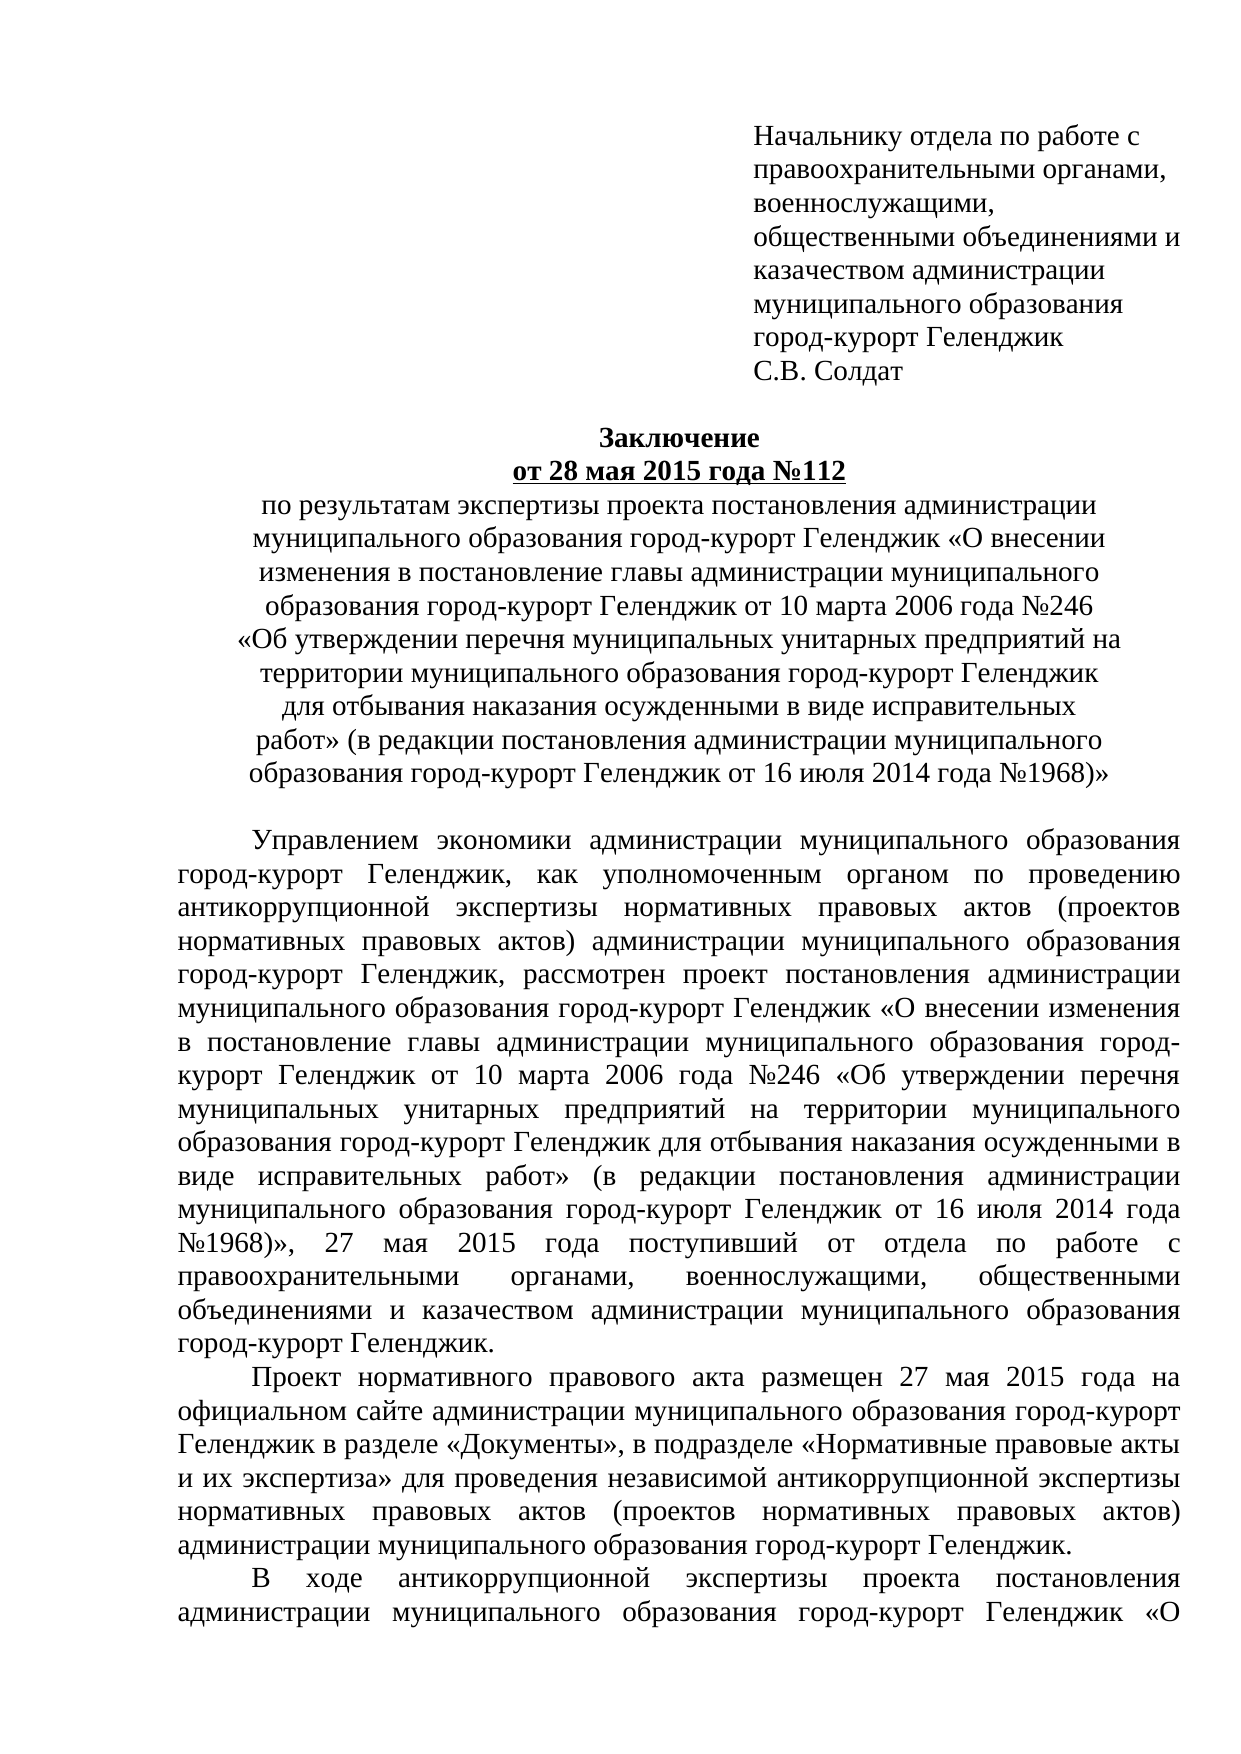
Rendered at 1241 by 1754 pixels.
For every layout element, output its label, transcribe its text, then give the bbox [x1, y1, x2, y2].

text С.В. Солдат [753, 353, 1181, 386]
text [177, 1560, 1181, 1627]
text Начальнику отдела по работе с правоохранительными органами, военнослужащими, общественными объединениями и казачеством администрации муниципального образования город-курорт Геленджик [753, 118, 1181, 353]
text Проект нормативного правового акта размещен 27 мая 2015 года на официальном сайте администрации муниципального образования город-курорт Геленджик в разделе «Документы», в подразделе «Нормативные правовые акты и их экспертиза» для проведения независимой антикоррупционной экспертизы нормативных правовых актов (проектов нормативных правовых актов) администрации муниципального образования город-курорт Геленджик. [177, 1359, 1181, 1560]
text от 28 мая 2015 года №112 [177, 453, 1181, 487]
text по результатам экспертизы проекта постановления администрации муниципального образования город-курорт Геленджик «О внесении изменения в постановление главы администрации муниципального образования город-курорт Геленджик от 10 марта 2006 года №246 «Об утверждении перечня муниципальных унитарных предприятий на территории муниципального образования город-курорт Геленджик для отбывания наказания осужденными в виде исправительных работ» (в редакции постановления администрации муниципального образования город-курорт Геленджик от 16 июля 2014 года №1968)» [236, 487, 1122, 789]
text Управлением экономики администрации муниципального образования город-курорт Геленджик, как уполномоченным органом по проведению антикоррупционной экспертизы нормативных правовых актов (проектов нормативных правовых актов) администрации муниципального образования город-курорт Геленджик, рассмотрен проект постановления администрации муниципального образования город-курорт Геленджик «О внесении изменения в постановление главы администрации муниципального образования город-курорт Геленджик от 10 марта 2006 года №246 «Об утверждении перечня муниципальных унитарных предприятий на территории муниципального образования город-курорт Геленджик для отбывания наказания осужденными в виде исправительных работ» (в редакции постановления администрации муниципального образования город-курорт Геленджик от 16 июля 2014 года №1968)», 27 мая 2015 года поступивший от отдела по работе с правоохранительными органами, военнослужащими, общественными объединениями и казачеством администрации муниципального образования город-курорт Геленджик. [177, 822, 1181, 1359]
text Заключение [177, 420, 1181, 453]
